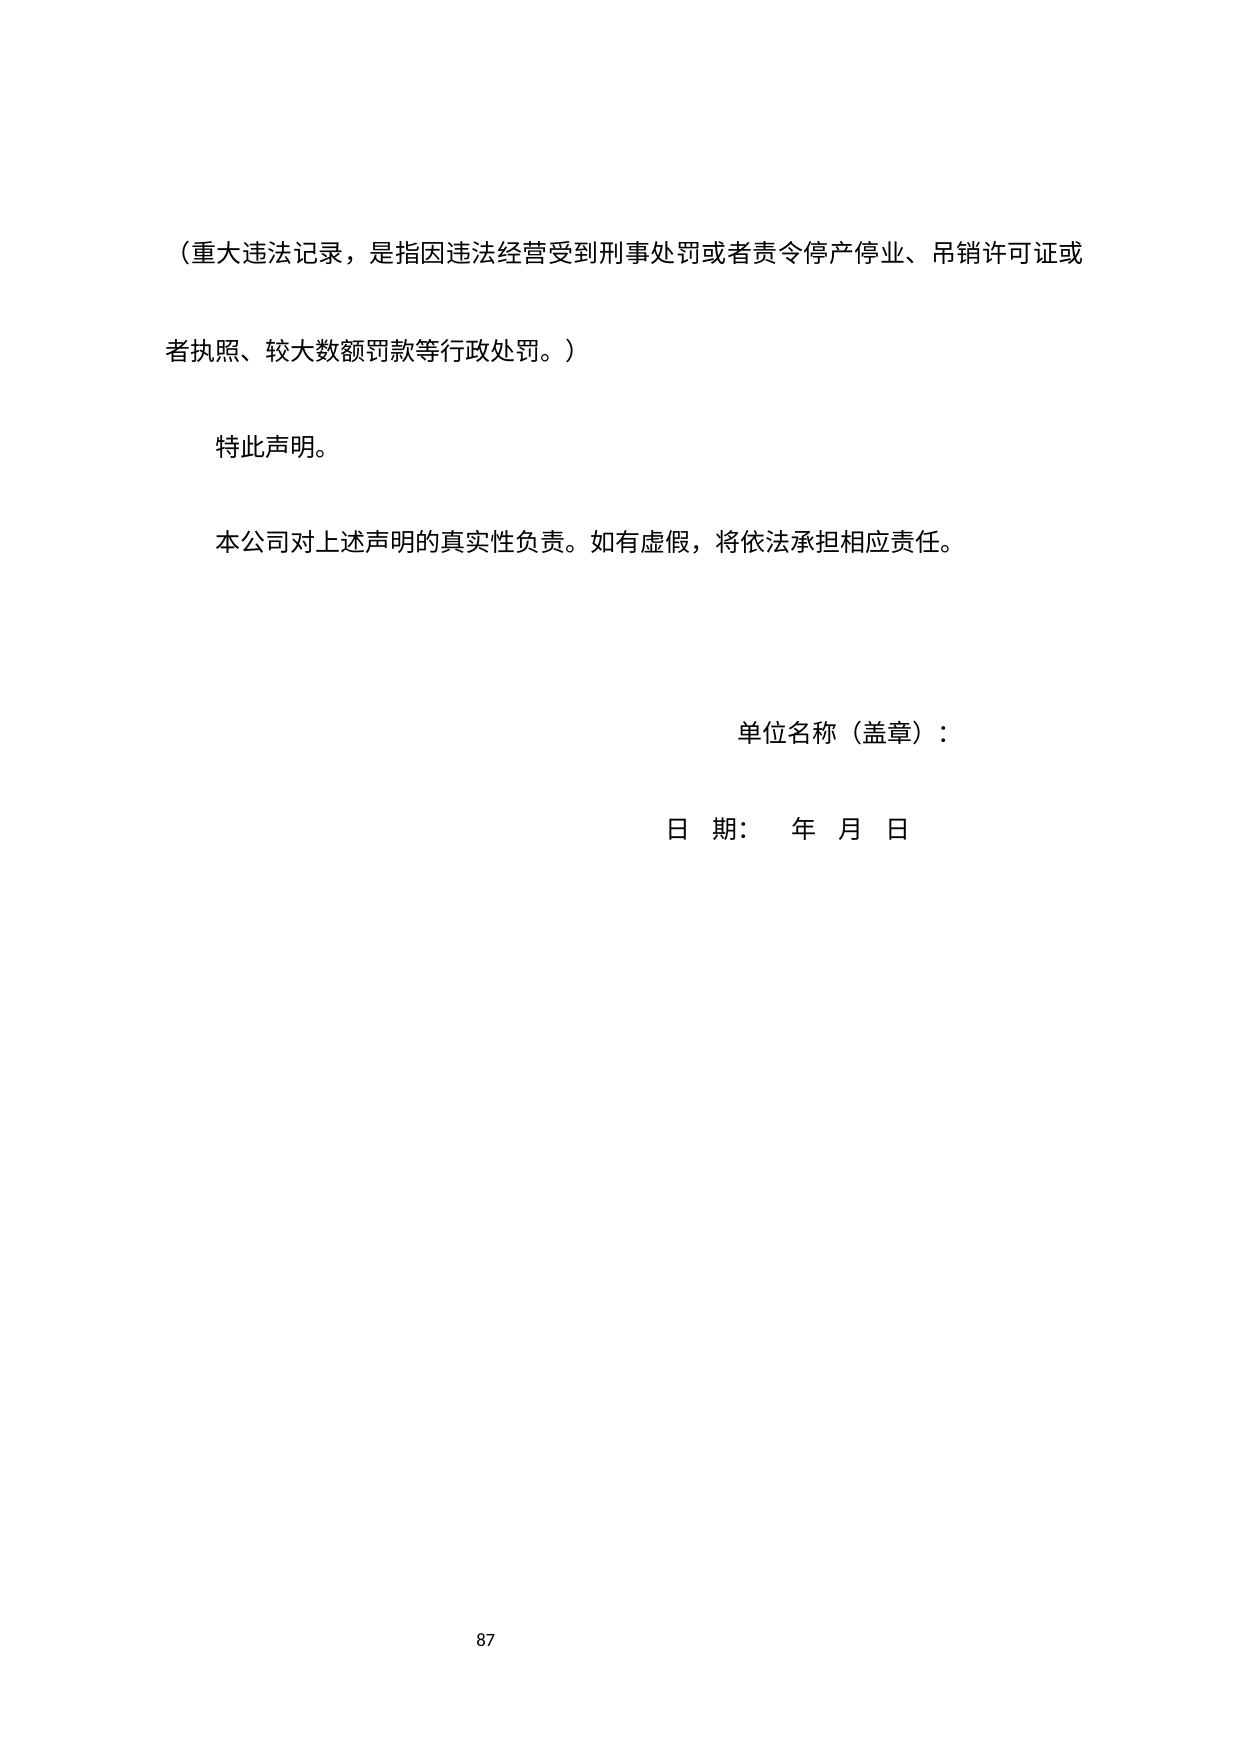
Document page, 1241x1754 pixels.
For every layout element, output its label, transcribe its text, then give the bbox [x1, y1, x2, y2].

text 日 期： 年 月 日 [165, 795, 1043, 860]
text 特此声明。 [165, 413, 1087, 478]
text 单位名称（盖章）： [165, 699, 1043, 764]
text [165, 219, 1087, 382]
text 本公司对上述声明的真实性负责。如有虚假，将依法承担相应责任。 [165, 508, 1087, 573]
